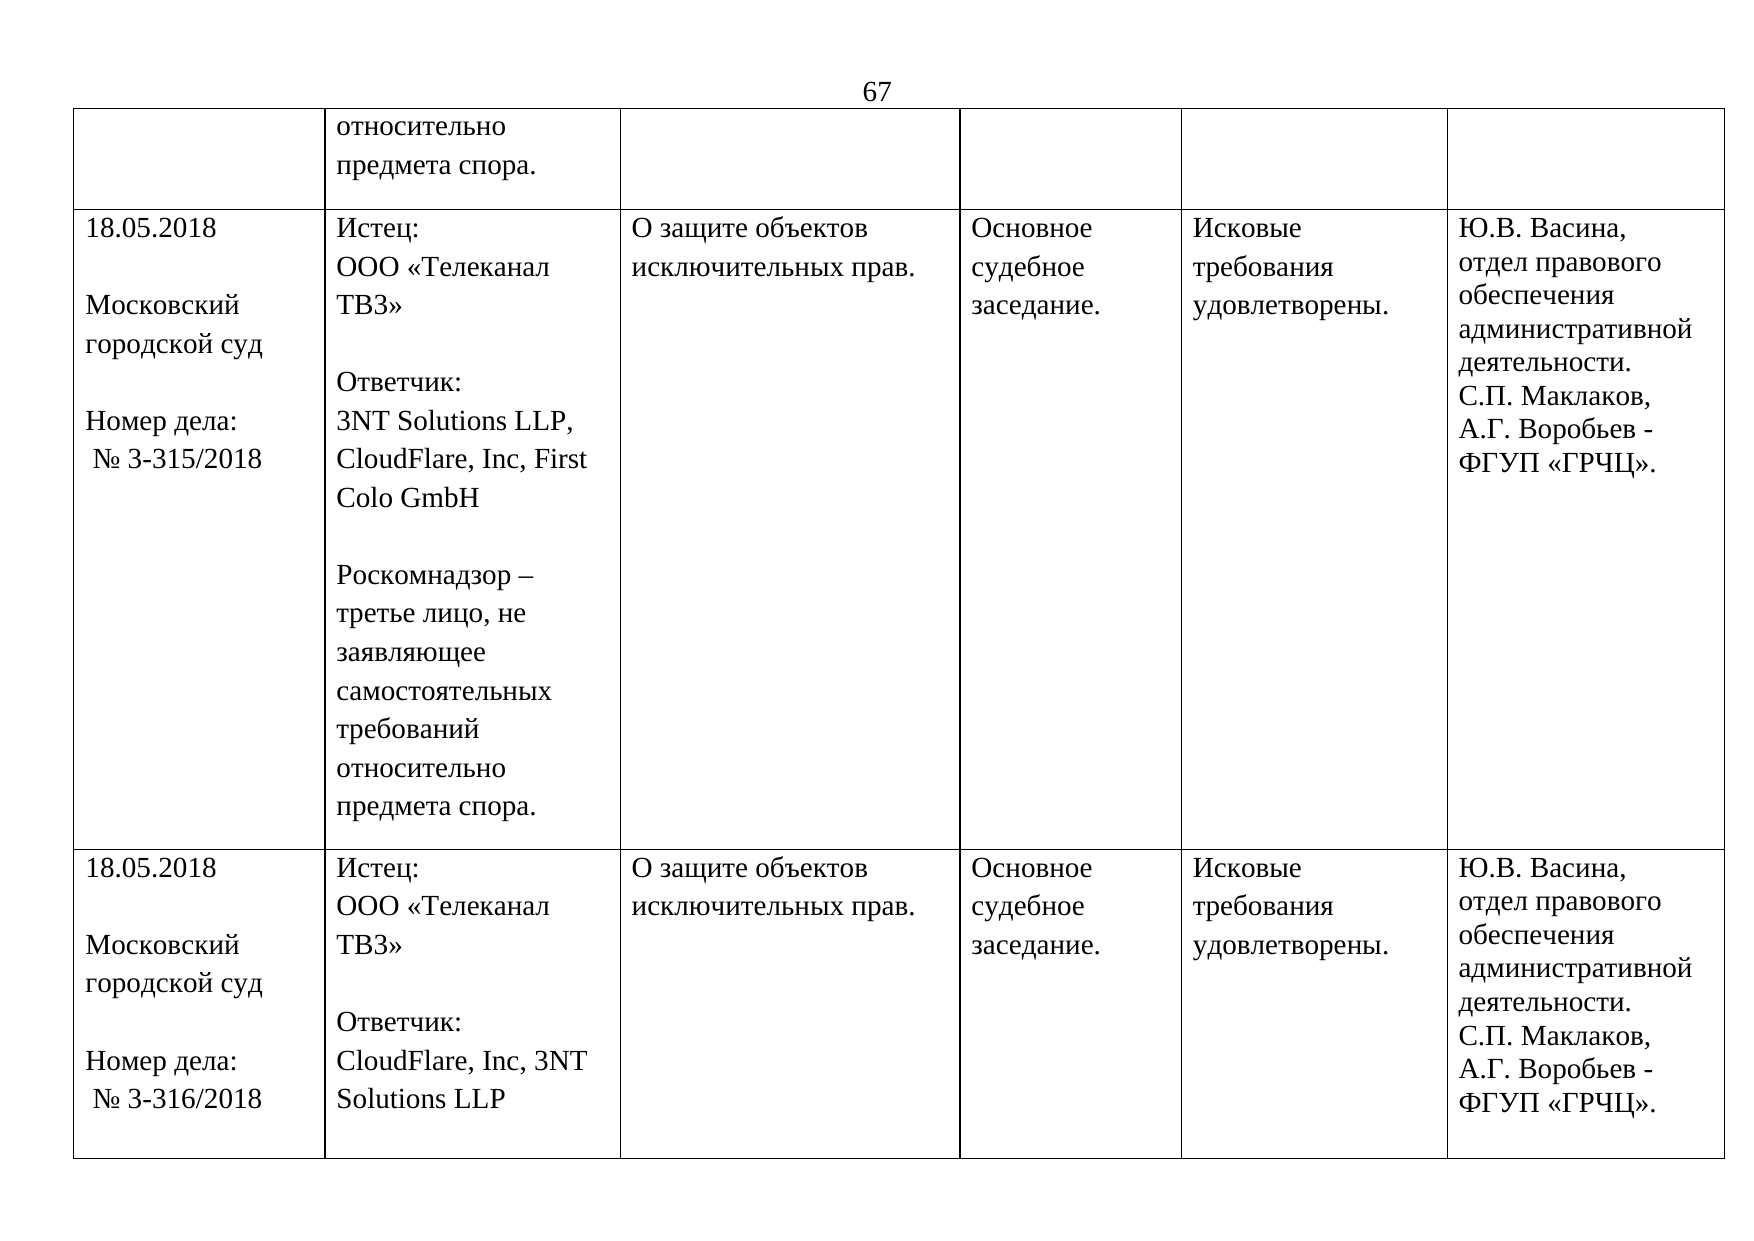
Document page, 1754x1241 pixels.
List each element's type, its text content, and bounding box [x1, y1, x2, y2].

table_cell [1448, 850, 1724, 1158]
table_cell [621, 850, 959, 1158]
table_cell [961, 850, 1181, 1158]
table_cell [326, 109, 620, 209]
table_cell Ю.В. Васина, отдел правового обеспечения административной деятельности. С.П. Маклаков, А.Г. Воробьев - ФГУП «ГРЧЦ». [1448, 210, 1724, 849]
table_cell Основное судебное заседание. [961, 210, 1181, 849]
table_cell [1182, 109, 1447, 209]
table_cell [1182, 850, 1447, 1158]
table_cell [961, 109, 1181, 209]
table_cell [74, 850, 324, 1158]
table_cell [326, 850, 620, 1158]
table_cell 18.05.2018 Московский городской суд Номер дела: № 3-315/2018 [74, 210, 324, 849]
table_cell Истец: ООО «Телеканал ТВ3» Ответчик: 3NT Solutions LLP, CloudFlare, Inc, First Colo GmbH Роскомнадзор – третье лицо, не заявляющее самостоятельных требований относительно предмета спора. [326, 210, 620, 849]
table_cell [1448, 109, 1724, 209]
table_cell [621, 109, 959, 209]
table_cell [74, 109, 324, 209]
table_cell Исковые требования удовлетворены. [1182, 210, 1447, 849]
table_cell О защите объектов исключительных прав. [621, 210, 959, 849]
